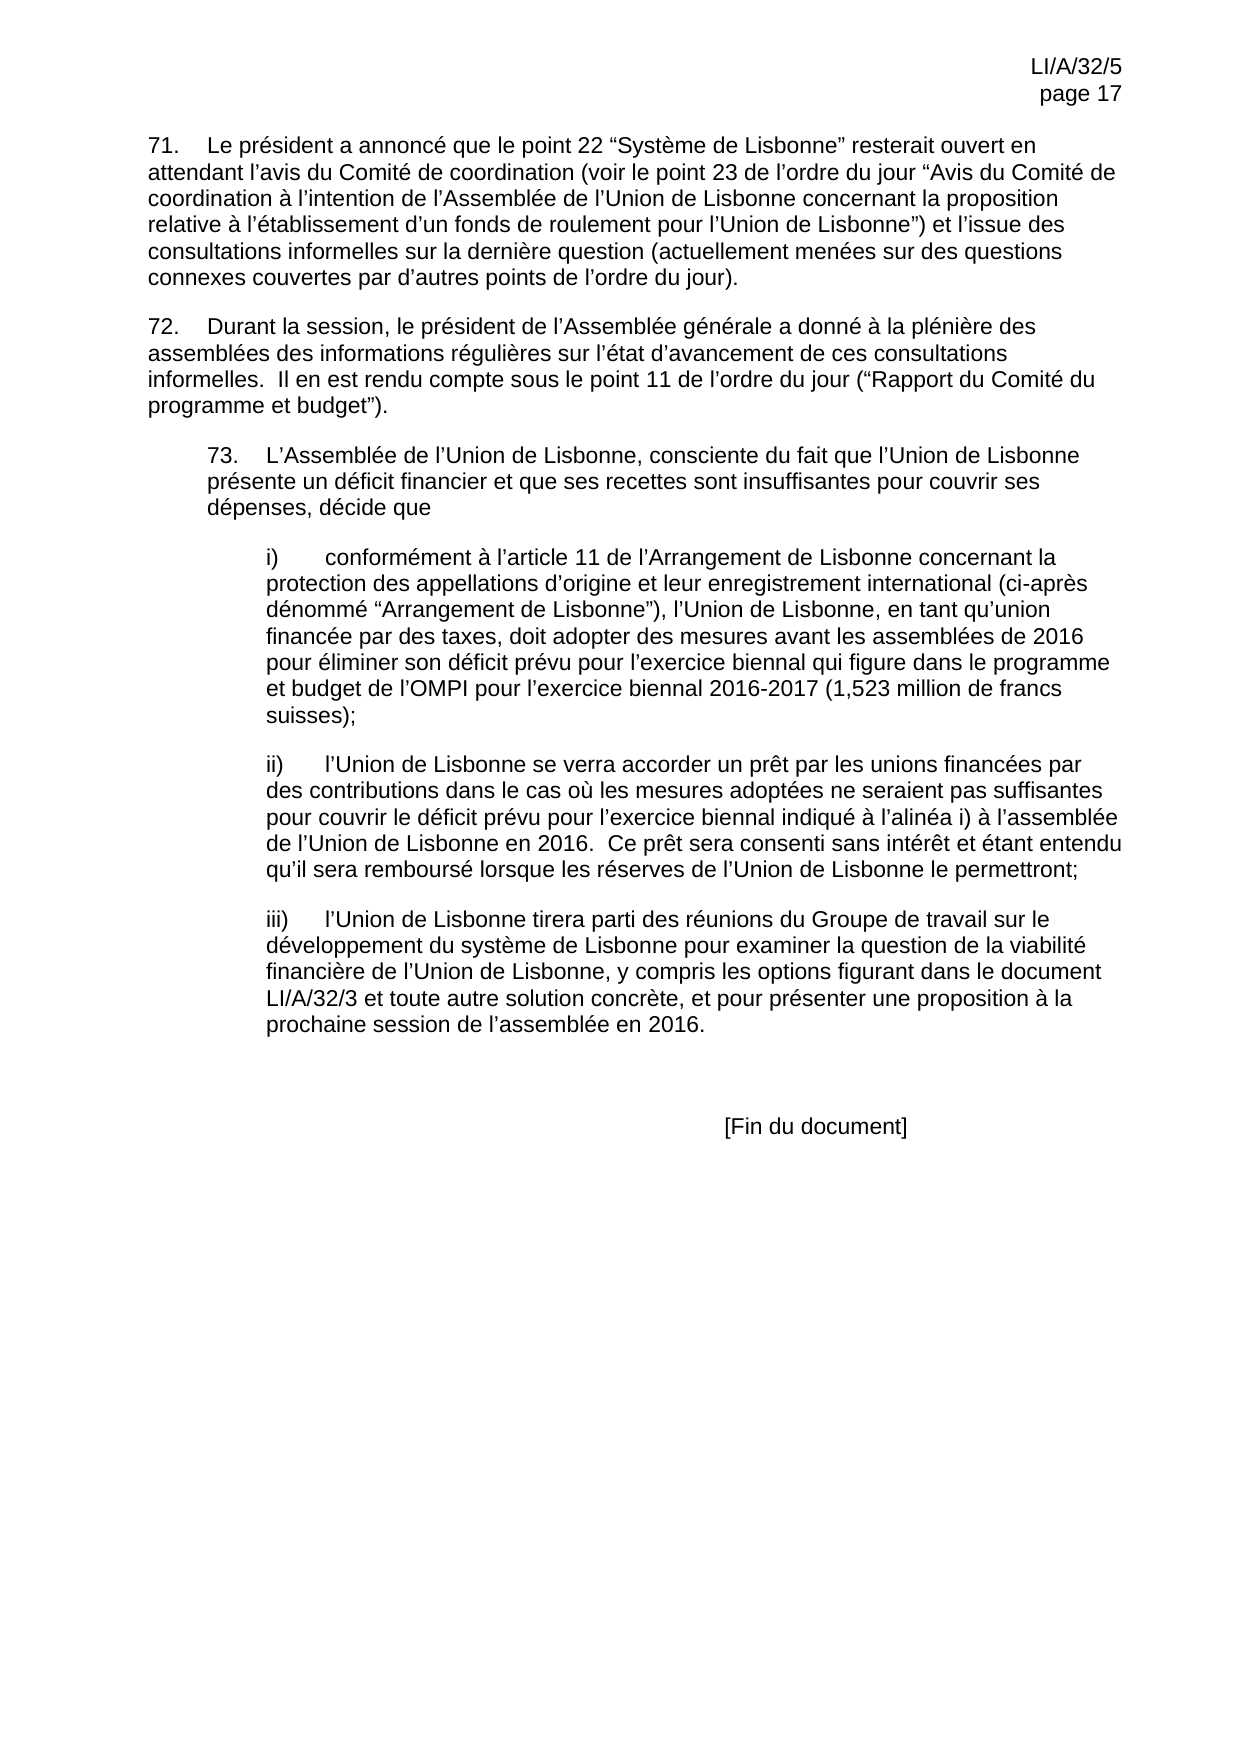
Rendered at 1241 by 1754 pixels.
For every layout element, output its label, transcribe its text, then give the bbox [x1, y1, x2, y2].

list l’Union de Lisbonne se verra accorder un prêt par les unions financées par des contributions dans le cas où les mesures adoptées ne seraient pas suffisantes pour couvrir le déficit prévu pour l’exercice biennal indiqué à l’alinéa i) à l’assemblée de l’Union de Lisbonne en 2016. Ce prêt sera consenti sans intérêt et étant entendu qu’il sera remboursé lorsque les réserves de l’Union de Lisbonne le permettront; [266, 751, 1122, 883]
text [Fin du document] [724, 1113, 1122, 1139]
list l’Union de Lisbonne tirera parti des réunions du Groupe de travail sur le développement du système de Lisbonne pour examiner la question de la viabilité financière de l’Union de Lisbonne, y compris les options figurant dans le document LI/A/32/3 et toute autre solution concrète, et pour présenter une proposition à la prochaine session de l’assemblée en 2016. [266, 906, 1122, 1037]
text L’Assemblée de l’Union de Lisbonne, consciente du fait que l’Union de Lisbonne présente un déficit financier et que ses recettes sont insuffisantes pour couvrir ses dépenses, décide que [207, 442, 1122, 521]
text Durant la session, le président de l’Assemblée générale a donné à la plénière des assemblées des informations régulières sur l’état d’avancement de ces consultations informelles. Il en est rendu compte sous le point 11 de l’ordre du jour (“Rapport du Comité du programme et budget”). [148, 313, 1122, 419]
list conformément à l’article 11 de l’Arrangement de Lisbonne concernant la protection des appellations d’origine et leur enregistrement international (ci-après dénommé “Arrangement de Lisbonne”), l’Union de Lisbonne, en tant qu’union financée par des taxes, doit adopter des mesures avant les assemblées de 2016 pour éliminer son déficit prévu pour l’exercice biennal qui figure dans le programme et budget de l’OMPI pour l’exercice biennal 2016-2017 (1,523 million de francs suisses); [266, 543, 1122, 728]
text Le président a annoncé que le point 22 “Système de Lisbonne” resterait ouvert en attendant l’avis du Comité de coordination (voir le point 23 de l’ordre du jour “Avis du Comité de coordination à l’intention de l’Assemblée de l’Union de Lisbonne concernant la proposition relative à l’établissement d’un fonds de roulement pour l’Union de Lisbonne”) et l’issue des consultations informelles sur la dernière question (actuellement menées sur des questions connexes couvertes par d’autres points de l’ordre du jour). [148, 132, 1122, 290]
